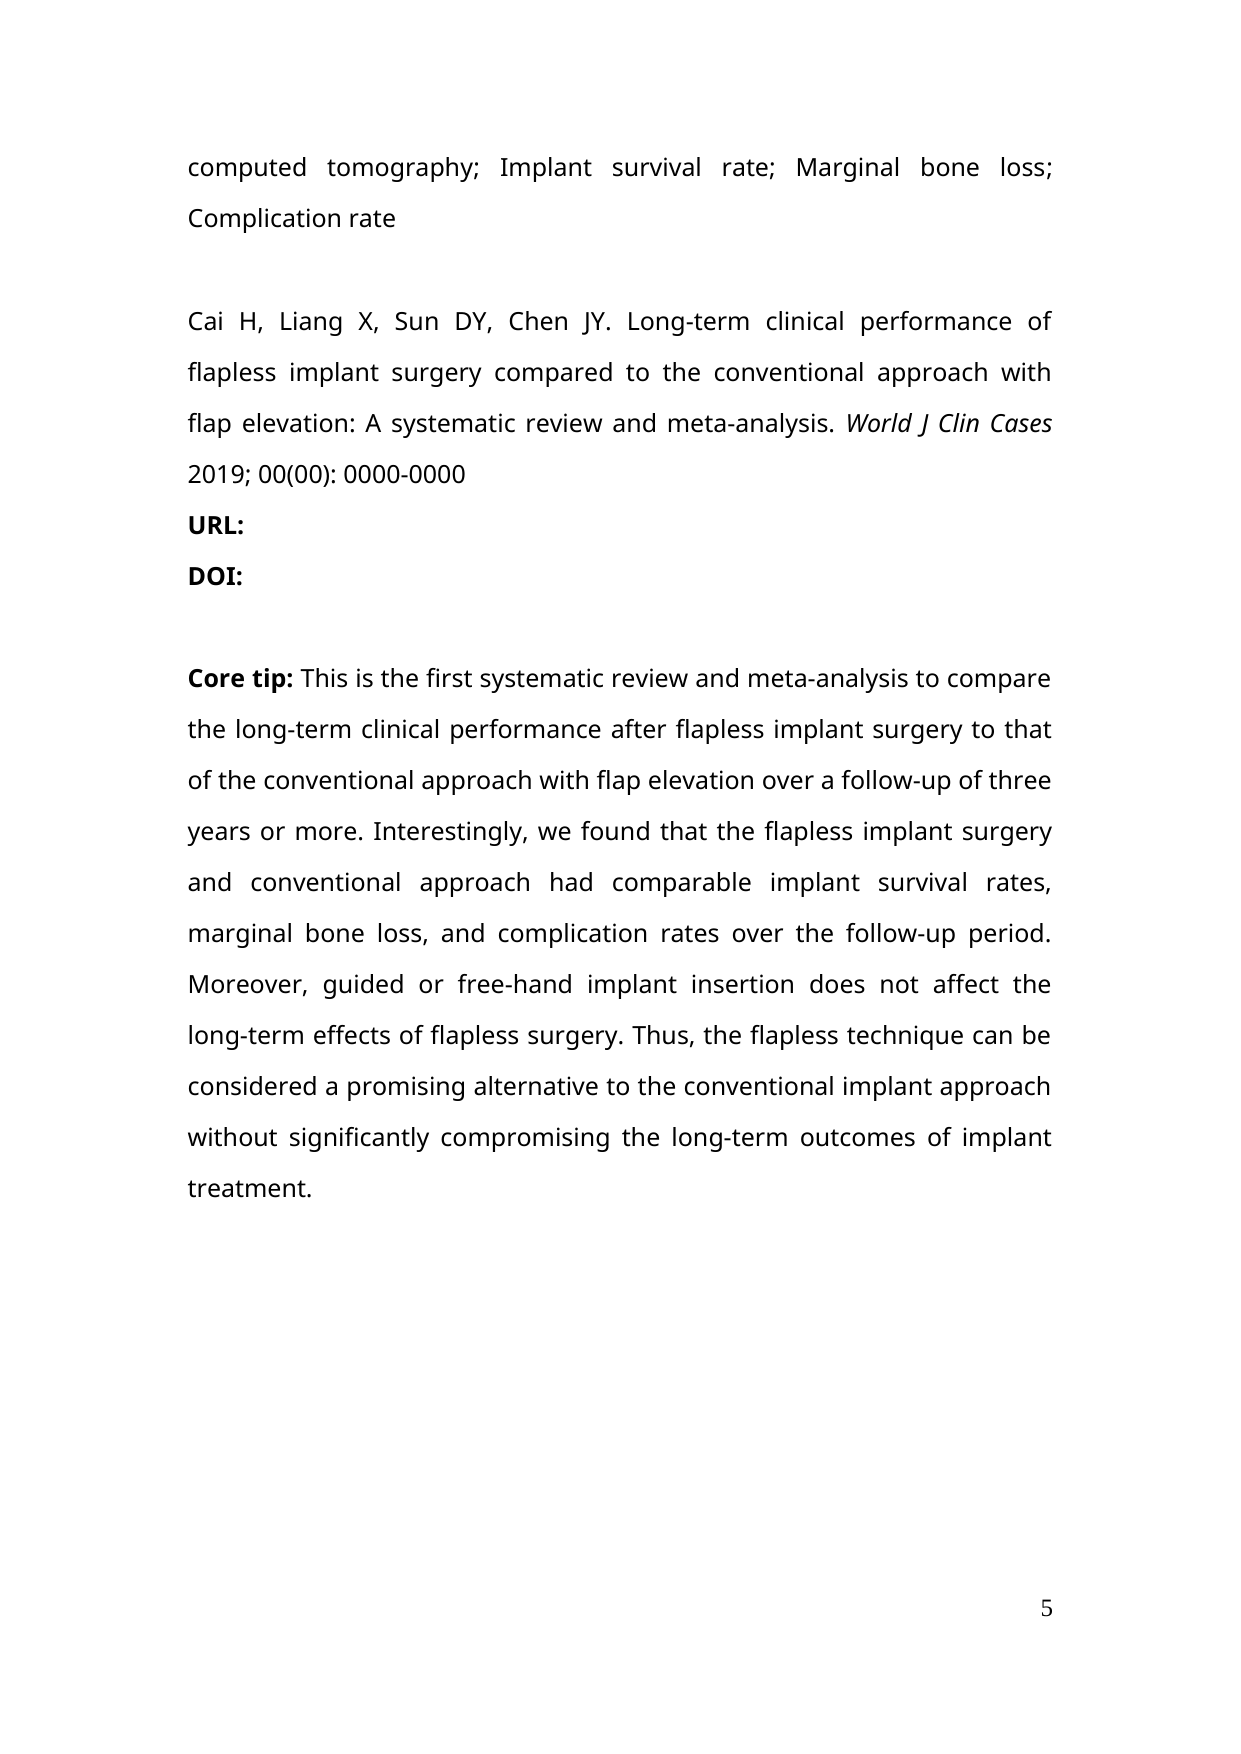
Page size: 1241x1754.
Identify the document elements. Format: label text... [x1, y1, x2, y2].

text Cai H, Liang X, Sun DY, Chen JY. Long-term clinical performance of flapless implant surgery compared to the conventional approach with flap elevation: A systematic review and meta-analysis. World J Clin Cases 2019; 00(00): 0000-0000 [187, 303, 1053, 490]
text DOI: [187, 558, 1053, 592]
text Core tip: This is the first systematic review and meta-analysis to compare the long-term clinical performance after flapless implant surgery to that of the conventional approach with flap elevation over a follow-up of three years or more. Interestingly, we found that the flapless implant surgery and conventional approach had comparable implant survival rates, marginal bone loss, and complication rates over the follow-up period. Moreover, guided or free-hand implant insertion does not affect the long-term effects of flapless surgery. Thus, the flapless technique can be considered a promising alternative to the conventional implant approach without significantly compromising the long-term outcomes of implant treatment. [187, 660, 1053, 1205]
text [187, 150, 1053, 235]
text URL: [187, 507, 1053, 541]
